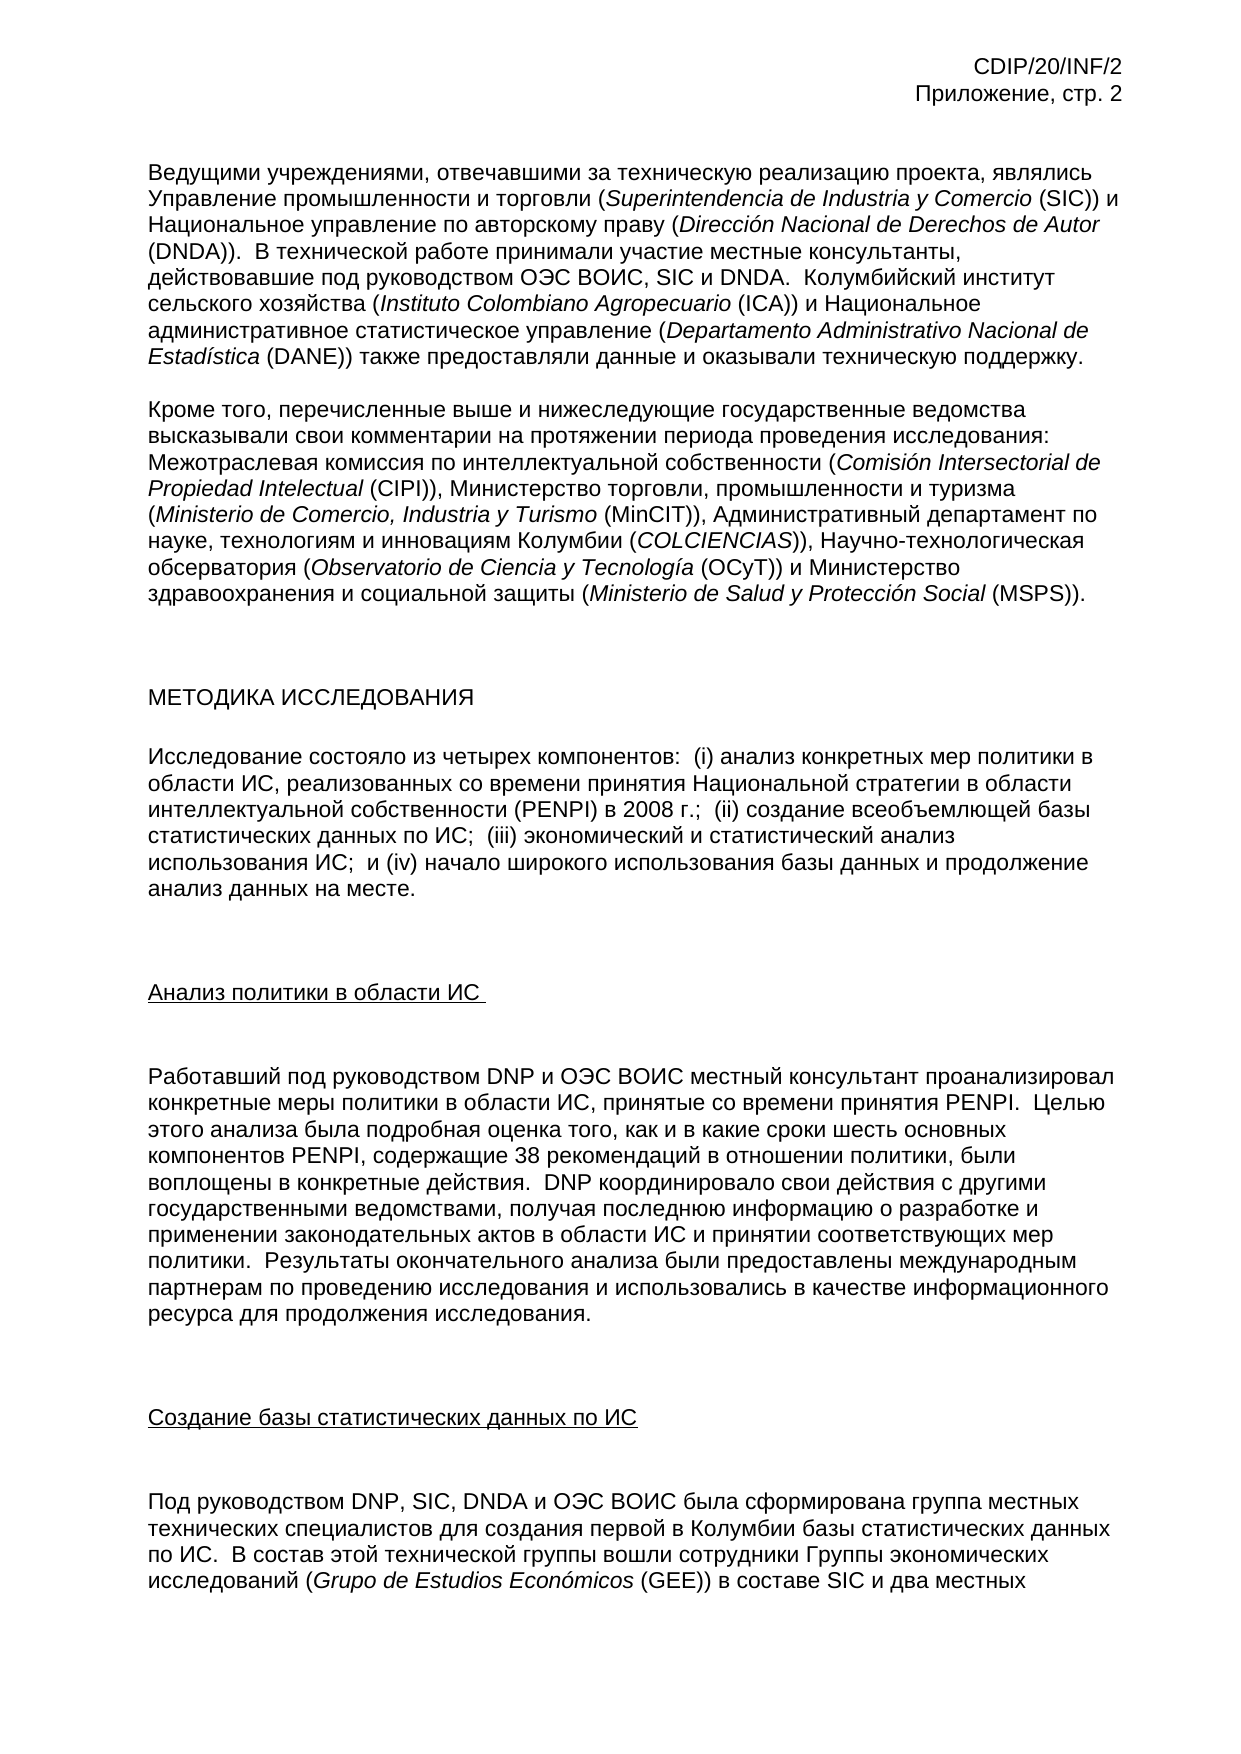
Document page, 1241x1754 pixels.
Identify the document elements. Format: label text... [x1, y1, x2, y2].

subtitle Создание базы статистических данных по ИС [148, 1404, 1122, 1431]
text Исследование состояло из четырех компонентов: (i) анализ конкретных мер политики в области ИС, реализованных со времени принятия Национальной стратегии в области интеллектуальной собственности (PENPI) в 2008 г.; (ii) создание всеобъемлющей базы статистических данных по ИС; (iii) экономический и статистический анализ использования ИС; и (iv) начало широкого использования базы данных и продолжение анализ данных на месте. [148, 743, 1122, 901]
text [148, 1488, 1122, 1594]
subtitle Анализ политики в области ИС [148, 979, 1122, 1005]
subtitle методИКА ИССЛЕДОВАНИЯ [148, 684, 1122, 711]
text Ведущими учреждениями, отвечавшими за техническую реализацию проекта, являлись Управление промышленности и торговли (Superintendencia de Industria y Comercio (SIC)) и Национальное управление по авторскому праву (Dirección Nacional de Derechos de Autor (DNDA)). В технической работе принимали участие местные консультанты, действовавшие под руководством ОЭС ВОИС, SIC и DNDA. Колумбийский институт сельского хозяйства (Instituto Colombiano Agropecuario (ICA)) и Национальное административное статистическое управление (Departamento Administrativo Nacional de Estadística (DANE)) также предоставляли данные и оказывали техническую поддержку. [148, 158, 1122, 369]
text Кроме того, перечисленные выше и нижеследующие государственные ведомства высказывали свои комментарии на протяжении периода проведения исследования: Межотраслевая комиссия по интеллектуальной собственности (Comisión Intersectorial de Propiedad Intelectual (CIPI)), Министерство торговли, промышленности и туризма (Ministerio de Comercio, Industria y Turismo (MinCIT)), Административный департамент по науке, технологиям и инновациям Колумбии (COLCIENCIAS)), Научно-технологическая обсерватория (Observatorio de Ciencia y Tecnología (OCyT)) и Министерство здравоохранения и социальной защиты (Ministerio de Salud y Protección Social (MSPS)). [148, 396, 1122, 607]
text Работавший под руководством DNP и ОЭС ВОИС местный консультант проанализировал конкретные меры политики в области ИС, принятые со времени принятия PENPI. Целью этого анализа была подробная оценка того, как и в какие сроки шесть основных компонентов PENPI, содержащие 38 рекомендаций в отношении политики, были воплощены в конкретные действия. DNP координировало свои действия с другими государственными ведомствами, получая последнюю информацию о разработке и применении законодательных актов в области ИС и принятии соответствующих мер политики. Результаты окончательного анализа были предоставлены международным партнерам по проведению исследования и использовались в качестве информационного ресурса для продолжения исследования. [148, 1063, 1122, 1327]
